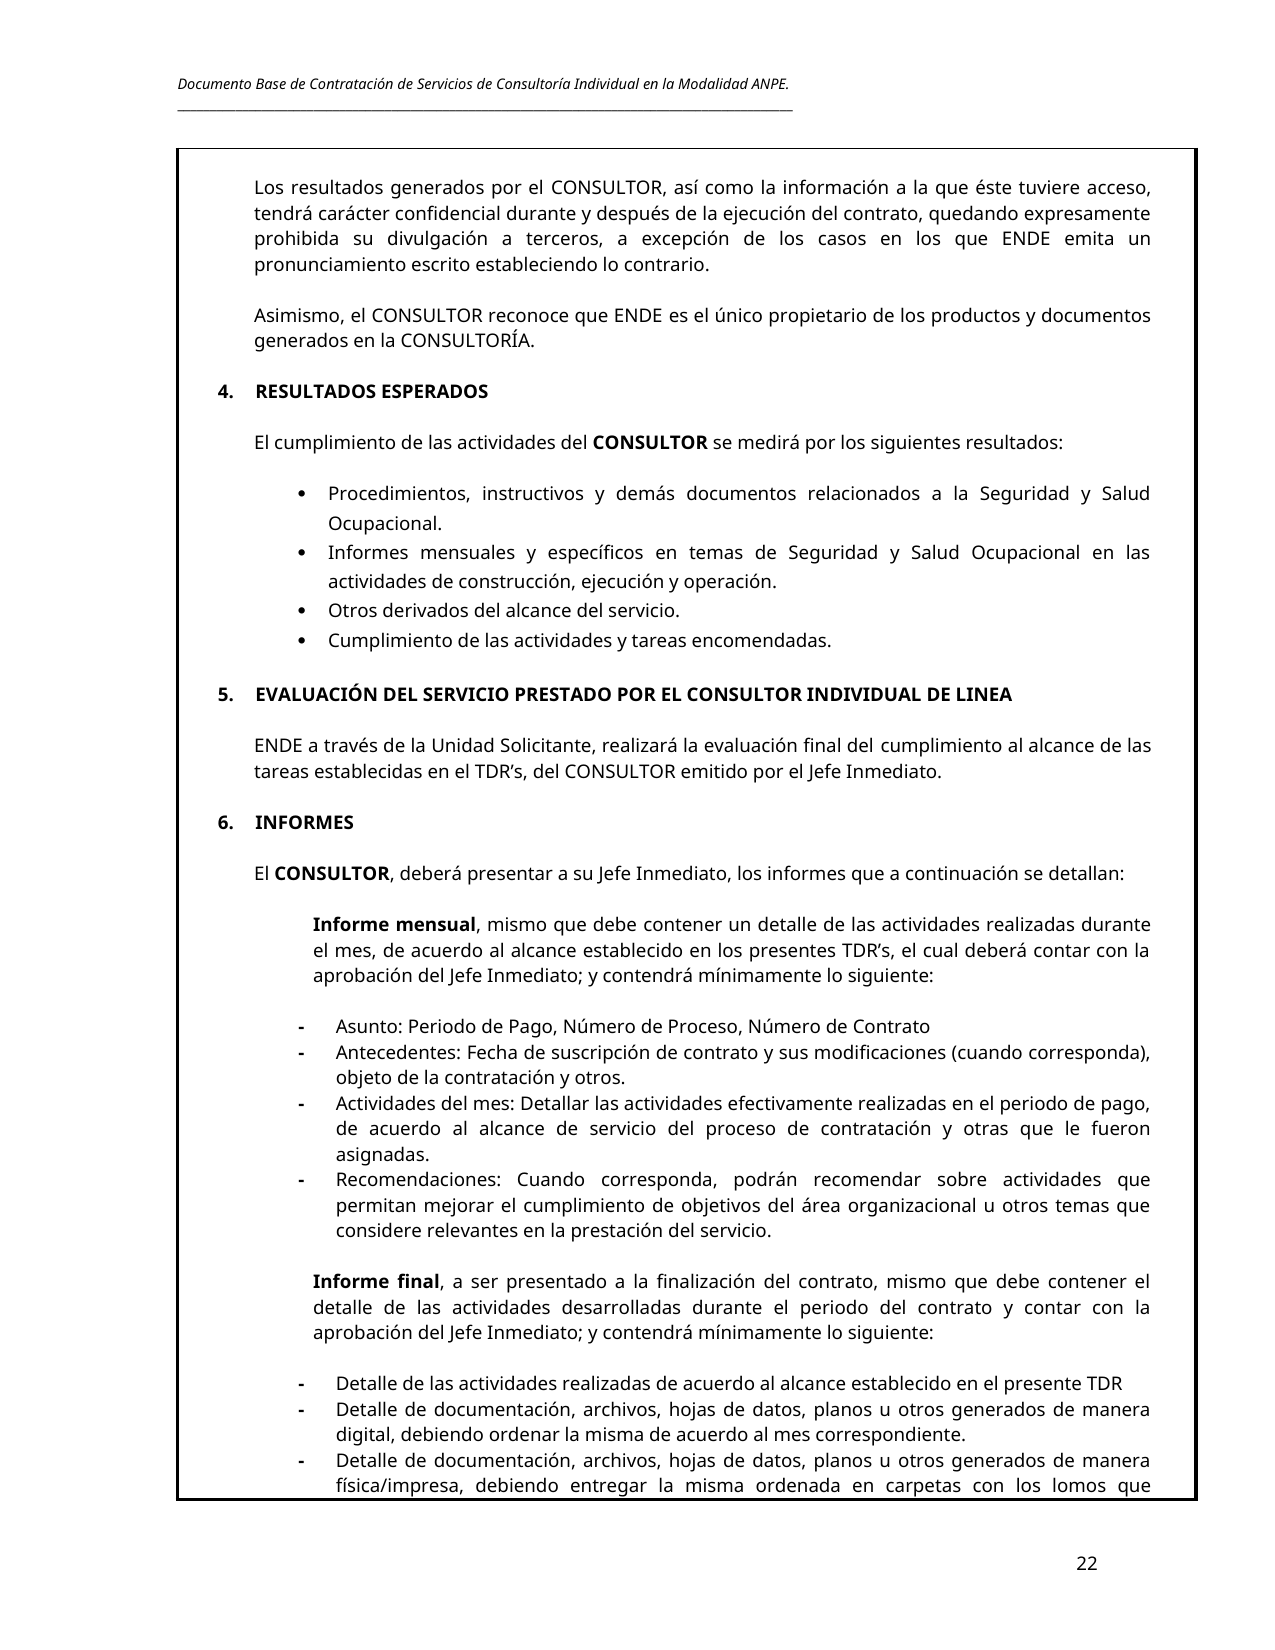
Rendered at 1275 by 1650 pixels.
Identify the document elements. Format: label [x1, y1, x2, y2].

table_cell [179, 149, 1194, 1498]
